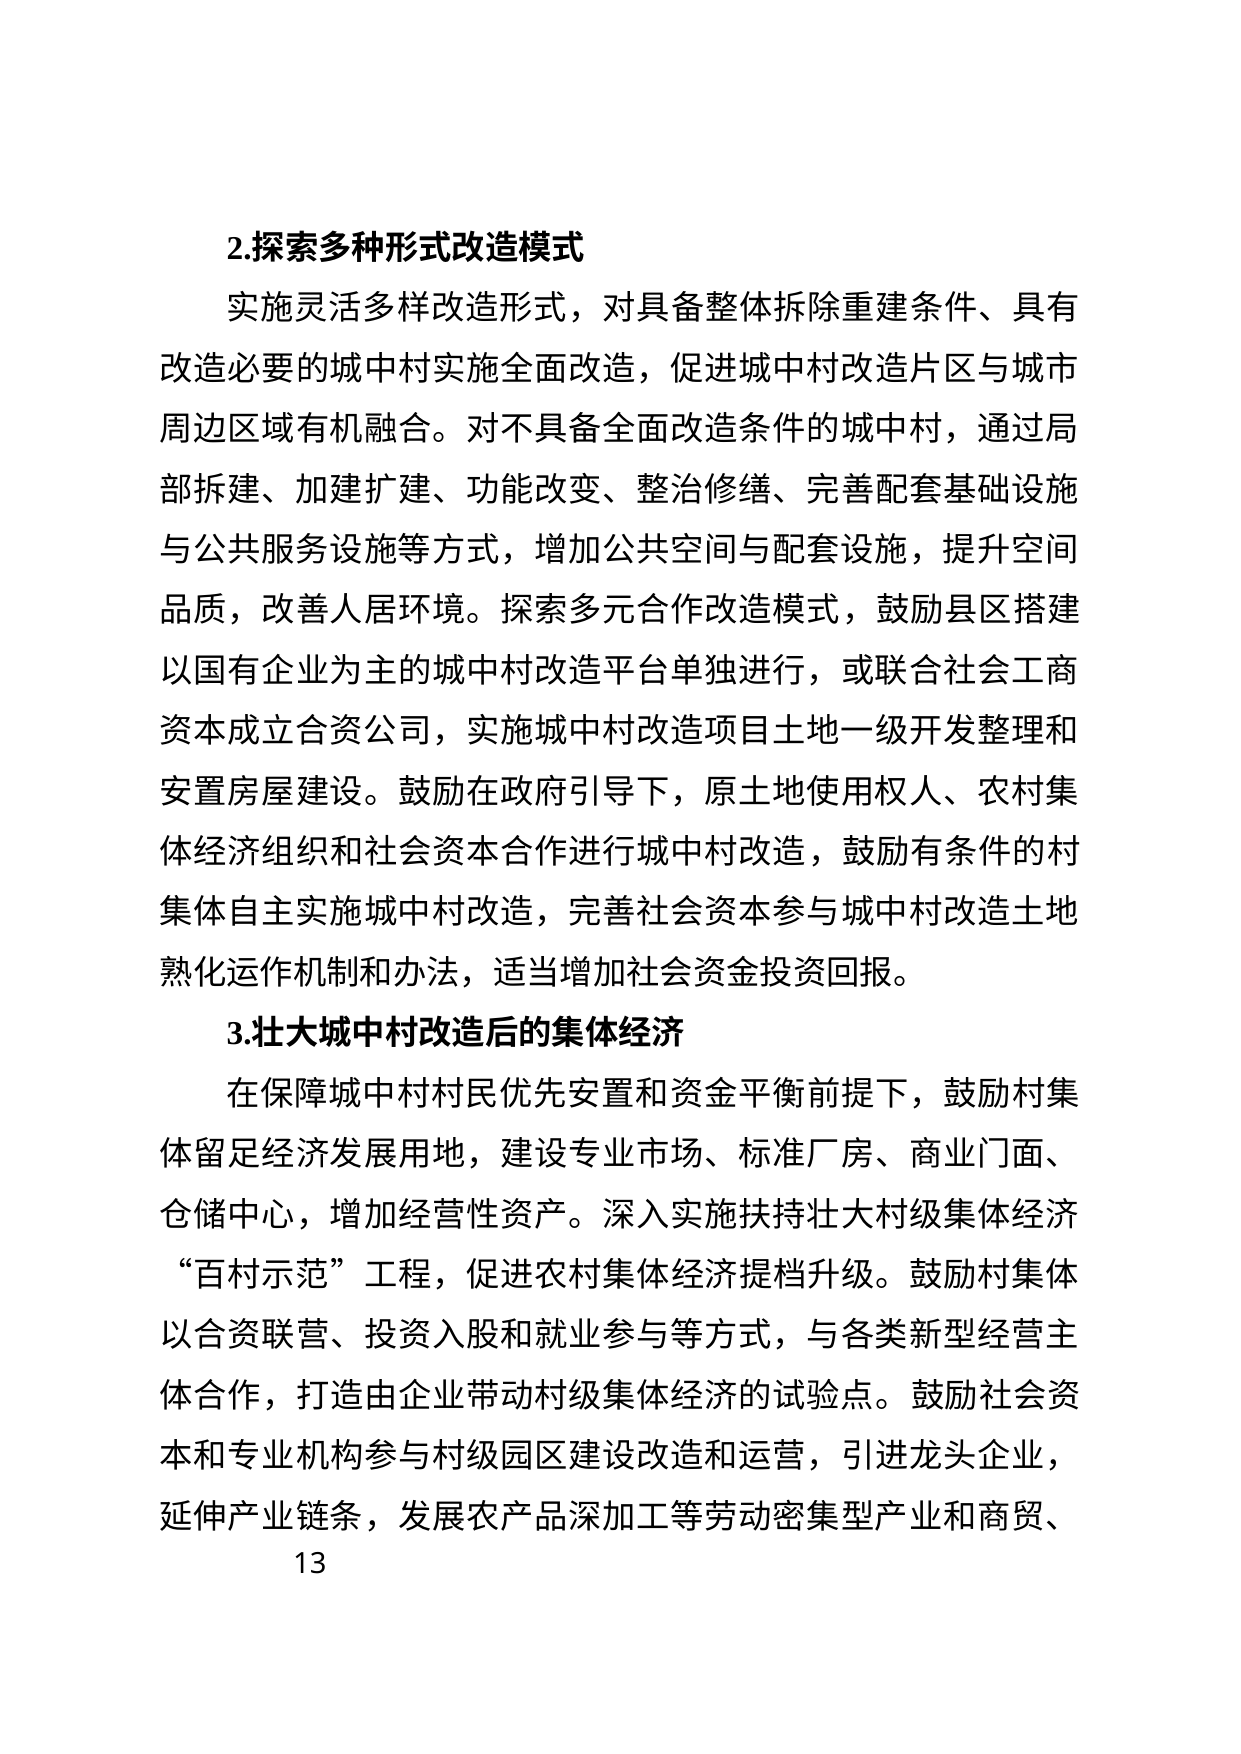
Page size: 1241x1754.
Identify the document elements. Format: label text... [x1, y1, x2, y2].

subtitle 3.壮大城中村改造后的集体经济 [159, 994, 1081, 1054]
subtitle 2.探索多种形式改造模式 [159, 208, 1081, 269]
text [159, 1054, 1081, 1538]
text 实施灵活多样改造形式，对具备整体拆除重建条件、具有改造必要的城中村实施全面改造，促进城中村改造片区与城市周边区域有机融合。对不具备全面改造条件的城中村，通过局部拆建、加建扩建、功能改变、整治修缮、完善配套基础设施与公共服务设施等方式，增加公共空间与配套设施，提升空间品质，改善人居环境。探索多元合作改造模式，鼓励县区搭建以国有企业为主的城中村改造平台单独进行，或联合社会工商资本成立合资公司，实施城中村改造项目土地一级开发整理和安置房屋建设。鼓励在政府引导下，原土地使用权人、农村集体经济组织和社会资本合作进行城中村改造，鼓励有条件的村集体自主实施城中村改造，完善社会资本参与城中村改造土地熟化运作机制和办法，适当增加社会资金投资回报。 [159, 269, 1081, 994]
